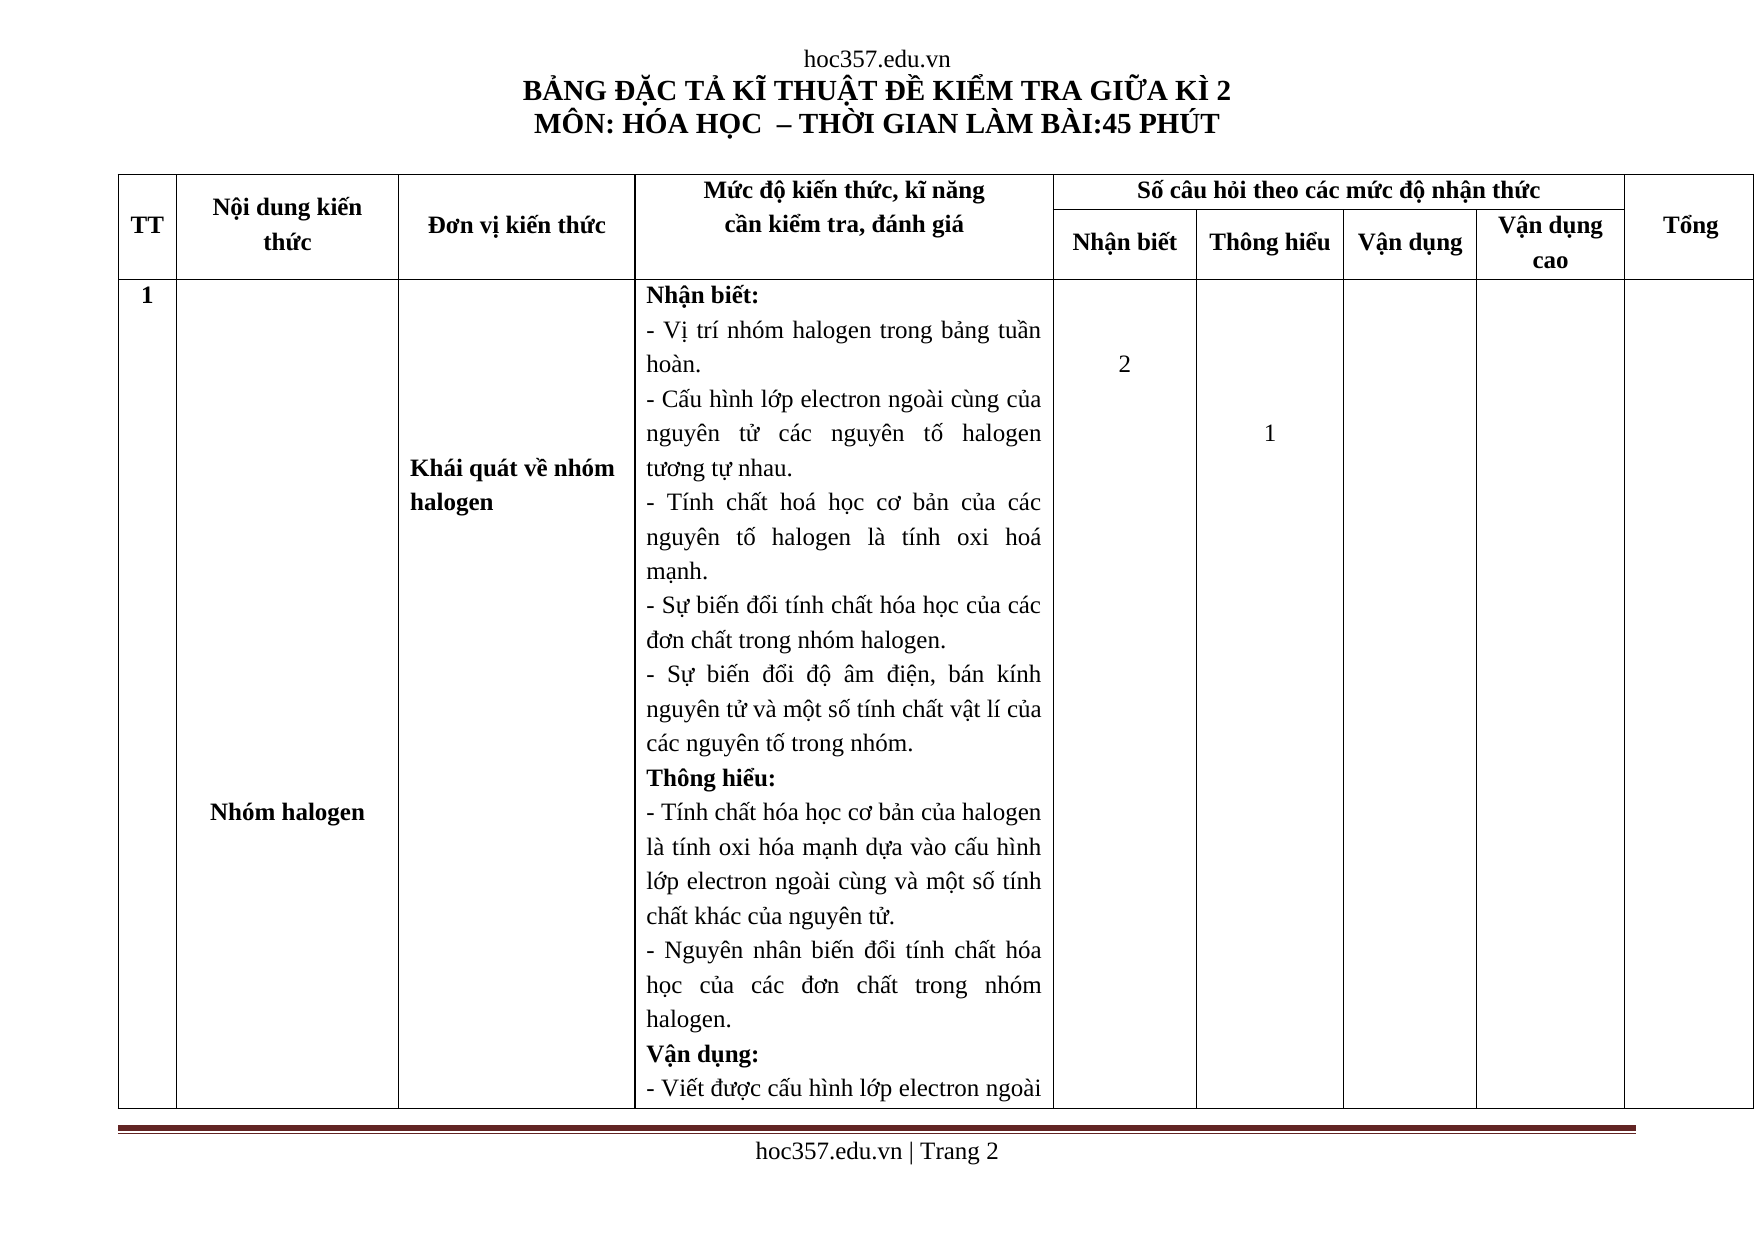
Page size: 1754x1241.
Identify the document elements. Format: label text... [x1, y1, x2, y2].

table_cell Khái quát về nhóm halogen [399, 280, 634, 1108]
table_header TT [119, 175, 176, 279]
table_header Tổng [1625, 175, 1753, 279]
table_cell 1 [119, 280, 176, 1108]
table_header Đơn vị kiến thức [399, 175, 634, 279]
table_cell Vận dụng cao [1477, 210, 1624, 279]
table_cell Nhóm halogen [177, 280, 398, 1108]
table_header Số câu hỏi theo các mức độ nhận thức [1054, 175, 1624, 209]
text MÔN: HÓA HỌC – THỜI GIAN LÀM BÀI:45 PHÚT [118, 107, 1636, 140]
table_header Nội dung kiến thức [177, 175, 398, 279]
table_cell Thông hiểu [1197, 210, 1343, 279]
table_header Mức độ kiến thức, kĩ năng cần kiểm tra, đánh giá [636, 175, 1053, 279]
table_cell Vận dụng [1344, 210, 1476, 279]
table_cell [1625, 280, 1753, 1108]
table_cell 1 [1344, 280, 1476, 1108]
table_cell 1 [1197, 280, 1343, 1108]
table_cell [1477, 280, 1624, 1108]
table_cell Nhận biết [1054, 210, 1196, 279]
text BẢNG ĐẶC TẢ KĨ THUẬT ĐỀ KIỂM TRA GIỮA KÌ 2 [118, 73, 1636, 107]
table_cell 2 [1054, 280, 1196, 1108]
